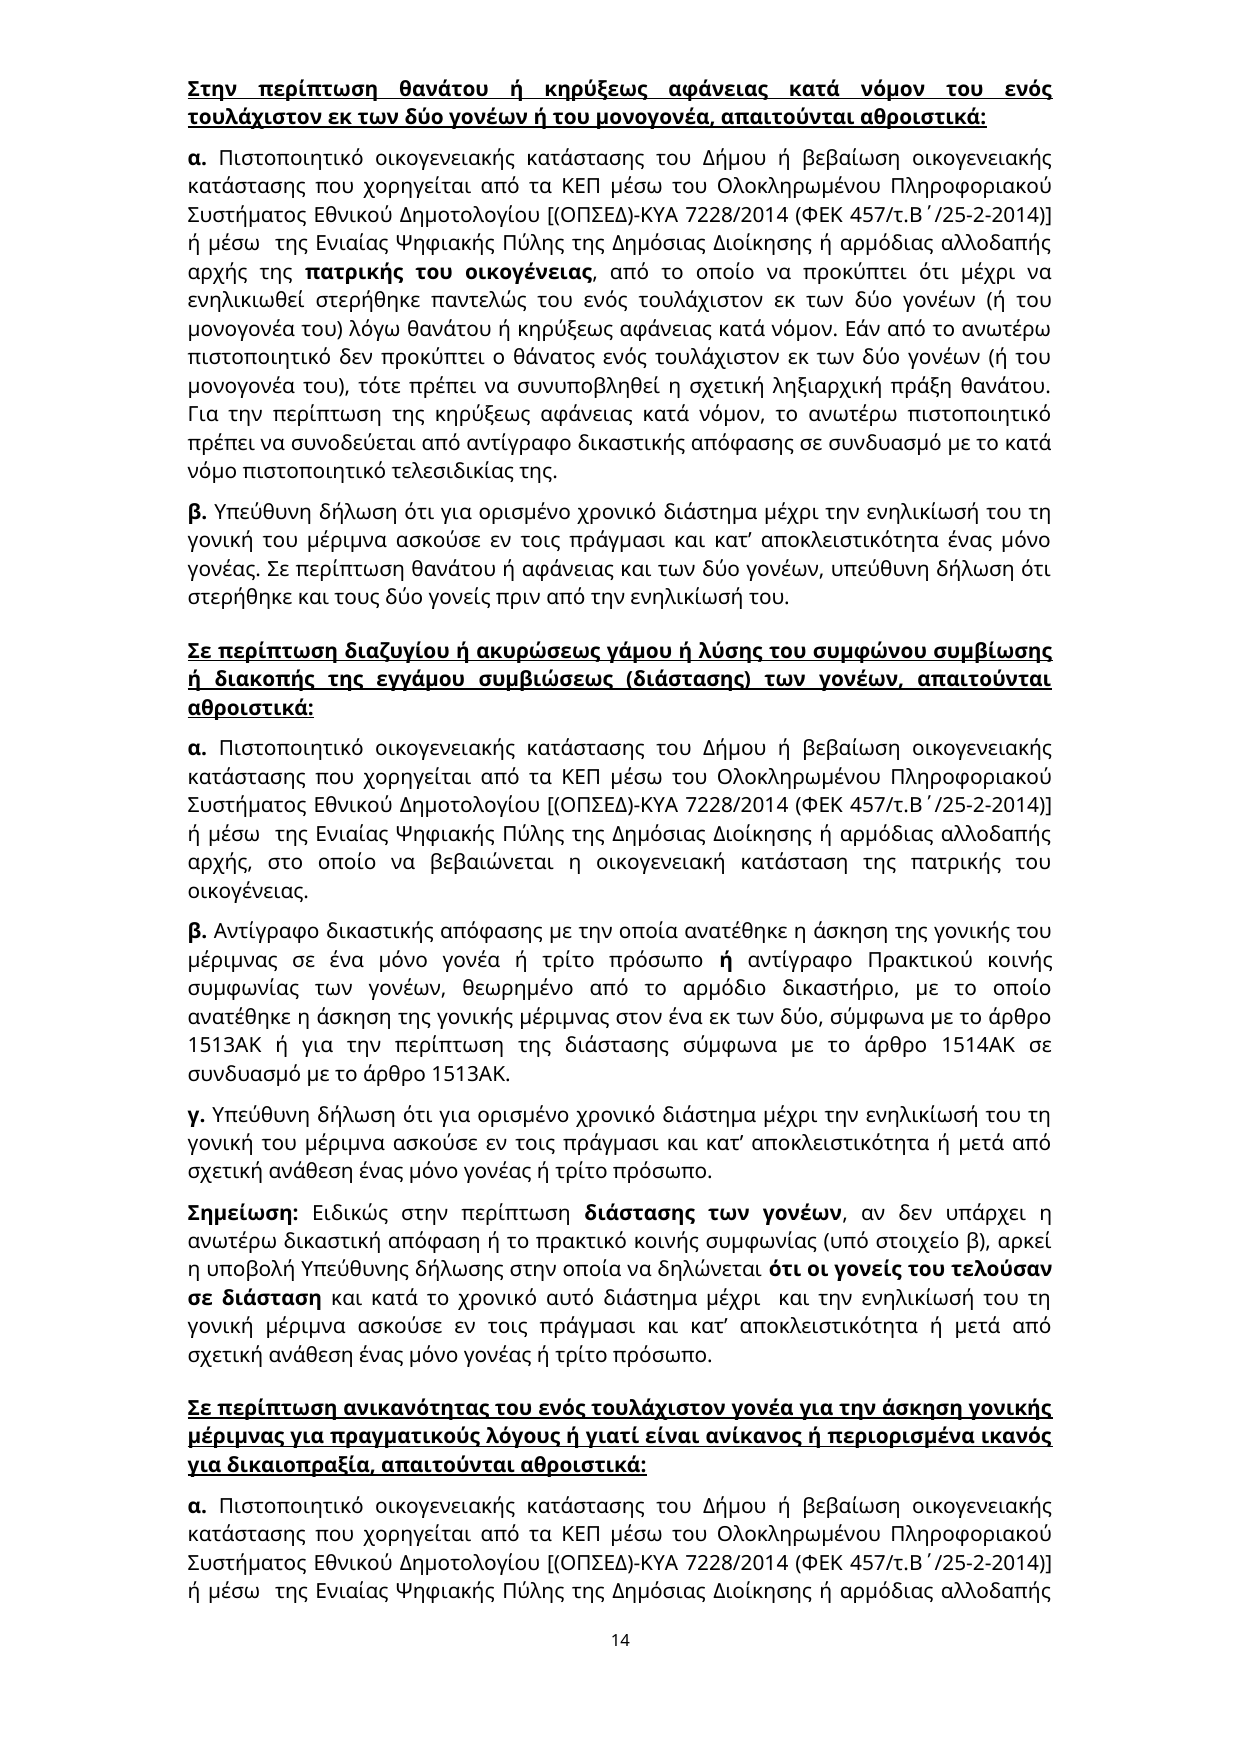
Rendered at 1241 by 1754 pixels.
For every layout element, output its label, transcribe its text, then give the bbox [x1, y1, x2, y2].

text Στην περίπτωση θανάτου ή κηρύξεως αφάνειας κατά νόμον του ενός τουλάχιστον εκ των δύο γονέων ή του μονογονέα, απαιτούνται αθροιστικά: [187, 99, 1053, 131]
text β. Υπεύθυνη δήλωση ότι για ορισμένο χρονικό διάστημα μέχρι την ενηλικίωσή του τη γονική του μέριμνα ασκούσε εν τοις πράγμασι και κατ’ αποκλειστικότητα ένας μόνο γονέας. Σε περίπτωση θανάτου ή αφάνειας και των δύο γονέων, υπεύθυνη δήλωση ότι στερήθηκε και τους δύο γονείς πριν από την ενηλικίωσή του. [187, 497, 1053, 611]
text α. Πιστοποιητικό οικογενειακής κατάστασης του Δήμου ή βεβαίωση οικογενειακής κατάστασης που χορηγείται από τα ΚΕΠ μέσω του Ολοκληρωμένου Πληροφοριακού Συστήματος Εθνικού Δημοτολογίου [(ΟΠΣΕΔ)-ΚΥΑ 7228/2014 (ΦΕΚ 457/τ.Β΄/25-2-2014)] ή μέσω της Ενιαίας Ψηφιακής Πύλης της Δημόσιας Διοίκησης ή αρμόδιας αλλοδαπής αρχής της πατρικής του οικογένειας, από το οποίο να προκύπτει ότι μέχρι να ενηλικιωθεί στερήθηκε παντελώς του ενός τουλάχιστον εκ των δύο γονέων (ή του μονογονέα του) λόγω θανάτου ή κηρύξεως αφάνειας κατά νόμον. Εάν από το ανωτέρω πιστοποιητικό δεν προκύπτει ο θάνατος ενός τουλάχιστον εκ των δύο γονέων (ή του μονογονέα του), τότε πρέπει να συνυποβληθεί η σχετική ληξιαρχική πράξη θανάτου. Για την περίπτωση της κηρύξεως αφάνειας κατά νόμον, το ανωτέρω πιστοποιητικό πρέπει να συνοδεύεται από αντίγραφο δικαστικής απόφασης σε συνδυασμό με το κατά νόμο πιστοποιητικό τελεσιδικίας της. [187, 143, 1053, 484]
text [187, 1491, 1053, 1605]
text Σε περίπτωση διαζυγίου ή ακυρώσεως γάμου ή λύσης του συμφώνου συμβίωσης ή διακοπής της εγγάμου συμβιώσεως (διάστασης) των γονέων, απαιτούνται αθροιστικά: [187, 636, 1053, 660]
text Σημείωση: Ειδικώς στην περίπτωση διάστασης των γονέων, αν δεν υπάρχει η ανωτέρω δικαστική απόφαση ή το πρακτικό κοινής συμφωνίας (υπό στοιχείο β), αρκεί η υποβολή Υπεύθυνης δήλωσης στην οποία να δηλώνεται ότι οι γονείς του τελούσαν σε διάσταση και κατά το χρονικό αυτό διάστημα μέχρι και την ενηλικίωσή του τη γονική μέριμνα ασκούσε εν τοις πράγμασι και κατ’ αποκλειστικότητα ή μετά από σχετική ανάθεση ένας μόνο γονέας ή τρίτο πρόσωπο. [187, 1198, 1053, 1368]
text Σε περίπτωση ανικανότητας του ενός τουλάχιστον γονέα για την άσκηση γονικής μέριμνας για πραγματικούς λόγους ή γιατί είναι ανίκανος ή περιορισμένα ικανός για δικαιοπραξία, απαιτούνται αθροιστικά: [187, 1447, 1053, 1478]
text Σε περίπτωση ανικανότητας του ενός τουλάχιστον γονέα για την άσκηση γονικής μέριμνας για πραγματικούς λόγους ή γιατί είναι ανίκανος ή περιορισμένα ικανός για δικαιοπραξία, απαιτούνται αθροιστικά: [187, 1393, 1053, 1417]
text Στην περίπτωση θανάτου ή κηρύξεως αφάνειας κατά νόμον του ενός τουλάχιστον εκ των δύο γονέων ή του μονογονέα, απαιτούνται αθροιστικά: [187, 74, 1053, 98]
text β. Αντίγραφο δικαστικής απόφασης με την οποία ανατέθηκε η άσκηση της γονικής του μέριμνας σε ένα μόνο γονέα ή τρίτο πρόσωπο ή αντίγραφο Πρακτικού κοινής συμφωνίας των γονέων, θεωρημένο από το αρμόδιο δικαστήριο, με το οποίο ανατέθηκε η άσκηση της γονικής μέριμνας στον ένα εκ των δύο, σύμφωνα με το άρθρο 1513ΑΚ ή για την περίπτωση της διάστασης σύμφωνα με το άρθρο 1514ΑΚ σε συνδυασμό με το άρθρο 1513ΑΚ. [187, 917, 1053, 1087]
text Σε περίπτωση διαζυγίου ή ακυρώσεως γάμου ή λύσης του συμφώνου συμβίωσης ή διακοπής της εγγάμου συμβιώσεως (διάστασης) των γονέων, απαιτούνται αθροιστικά: [187, 661, 1053, 721]
text Σε περίπτωση ανικανότητας του ενός τουλάχιστον γονέα για την άσκηση γονικής μέριμνας για πραγματικούς λόγους ή γιατί είναι ανίκανος ή περιορισμένα ικανός για δικαιοπραξία, απαιτούνται αθροιστικά: [187, 1418, 1053, 1446]
text γ. Υπεύθυνη δήλωση ότι για ορισμένο χρονικό διάστημα μέχρι την ενηλικίωσή του τη γονική του μέριμνα ασκούσε εν τοις πράγμασι και κατ’ αποκλειστικότητα ή μετά από σχετική ανάθεση ένας μόνο γονέας ή τρίτο πρόσωπο. [187, 1100, 1053, 1185]
text α. Πιστοποιητικό οικογενειακής κατάστασης του Δήμου ή βεβαίωση οικογενειακής κατάστασης που χορηγείται από τα ΚΕΠ μέσω του Ολοκληρωμένου Πληροφοριακού Συστήματος Εθνικού Δημοτολογίου [(ΟΠΣΕΔ)-ΚΥΑ 7228/2014 (ΦΕΚ 457/τ.Β΄/25-2-2014)] ή μέσω της Ενιαίας Ψηφιακής Πύλης της Δημόσιας Διοίκησης ή αρμόδιας αλλοδαπής αρχής, στο οποίο να βεβαιώνεται η οικογενειακή κατάσταση της πατρικής του οικογένειας. [187, 733, 1053, 904]
